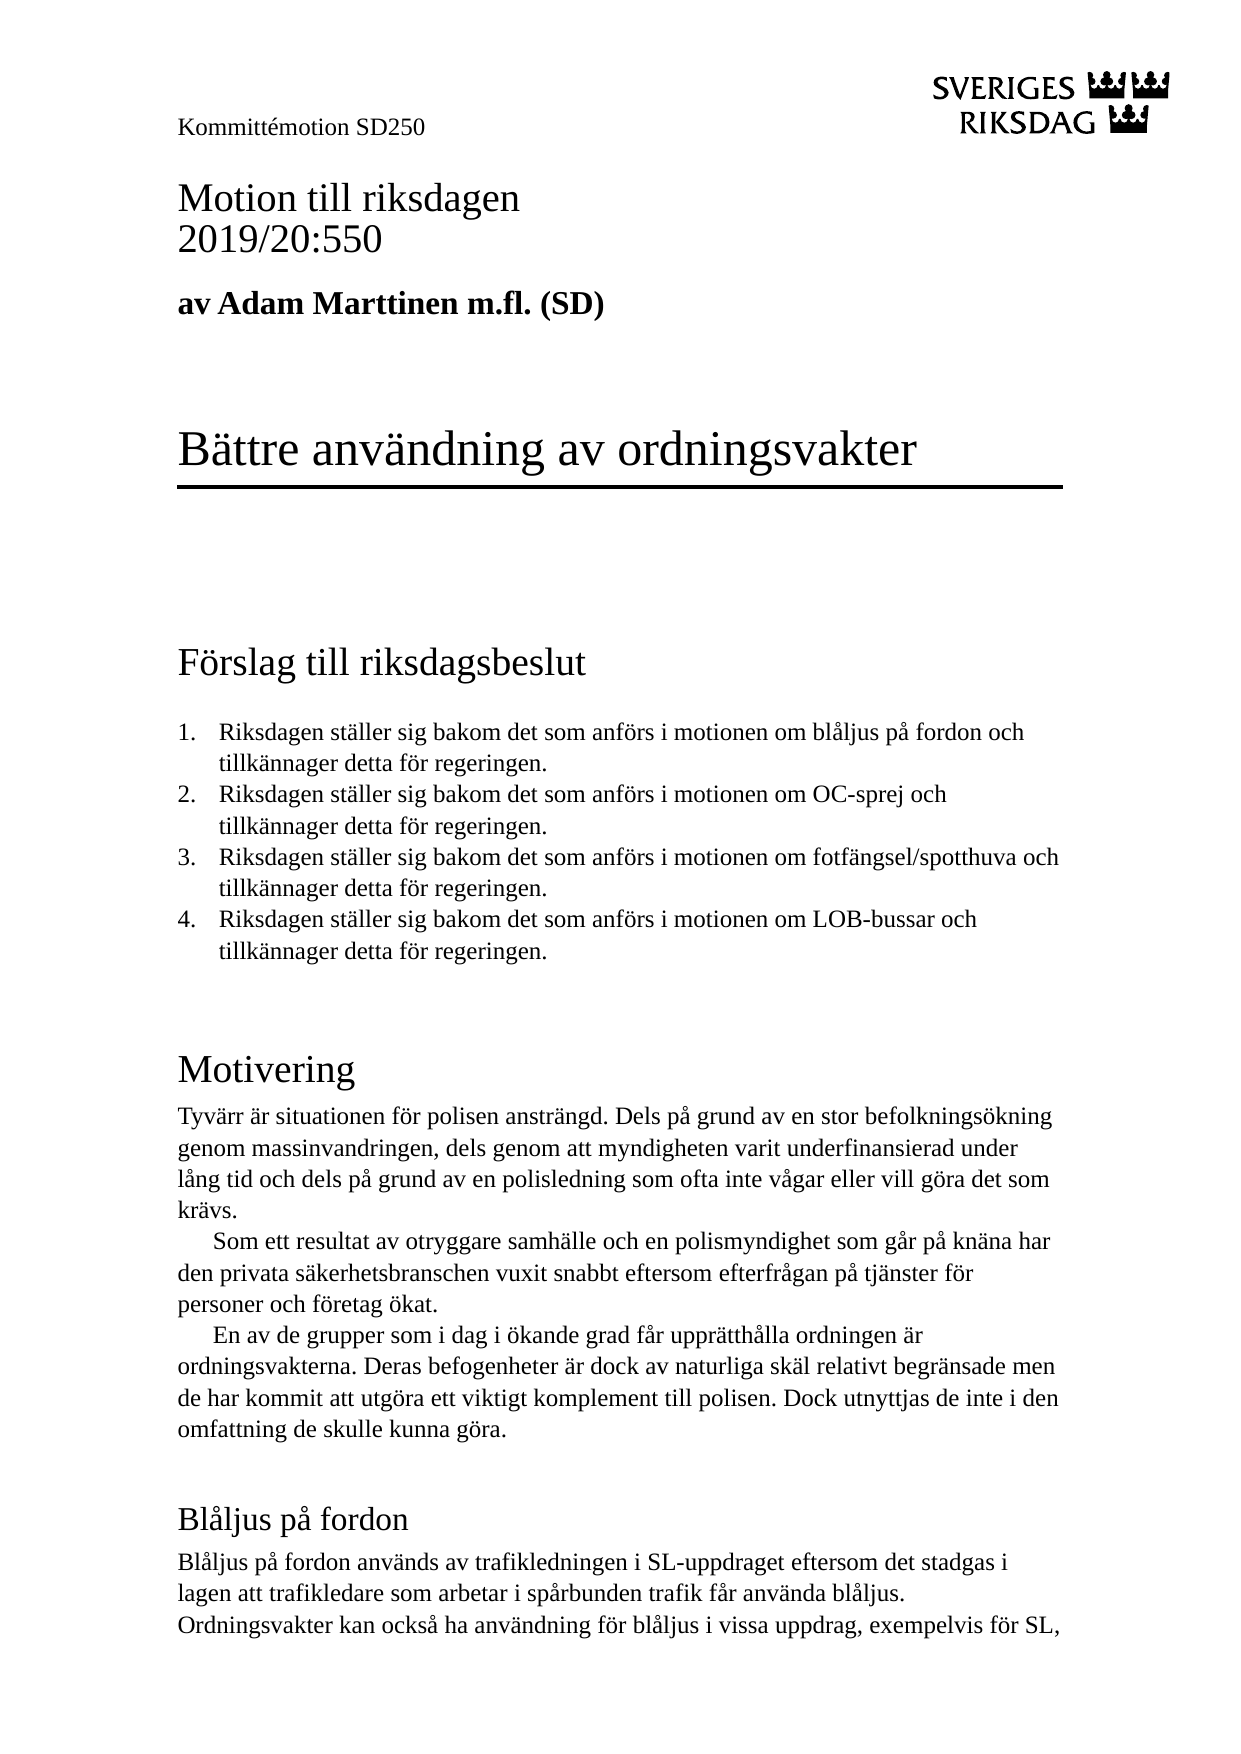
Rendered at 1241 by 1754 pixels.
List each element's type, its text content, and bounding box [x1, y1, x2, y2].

text Tyvärr är situationen för polisen ansträngd. Dels på grund av en stor befolkningsökning genom massinvandringen, dels genom att myndigheten varit underfinansierad under lång tid och dels på grund av en polisledning som ofta inte vågar eller vill göra det som krävs. [177, 1099, 1063, 1224]
text Som ett resultat av otryggare samhälle och en polismyndighet som går på knäna har den privata säkerhetsbranschen vuxit snabbt eftersom efterfrågan på tjänster för personer och företag ökat. [177, 1224, 1063, 1318]
subtitle Blåljus på fordon [177, 1505, 1063, 1536]
text En av de grupper som i dag i ökande grad får upprätthålla ordningen är ordningsvakterna. Deras befogenheter är dock av naturliga skäl relativt begränsade men de har kommit att utgöra ett viktigt komplement till polisen. Dock utnyttjas de inte i den omfattning de skulle kunna göra. [177, 1318, 1063, 1443]
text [177, 1545, 1063, 1638]
